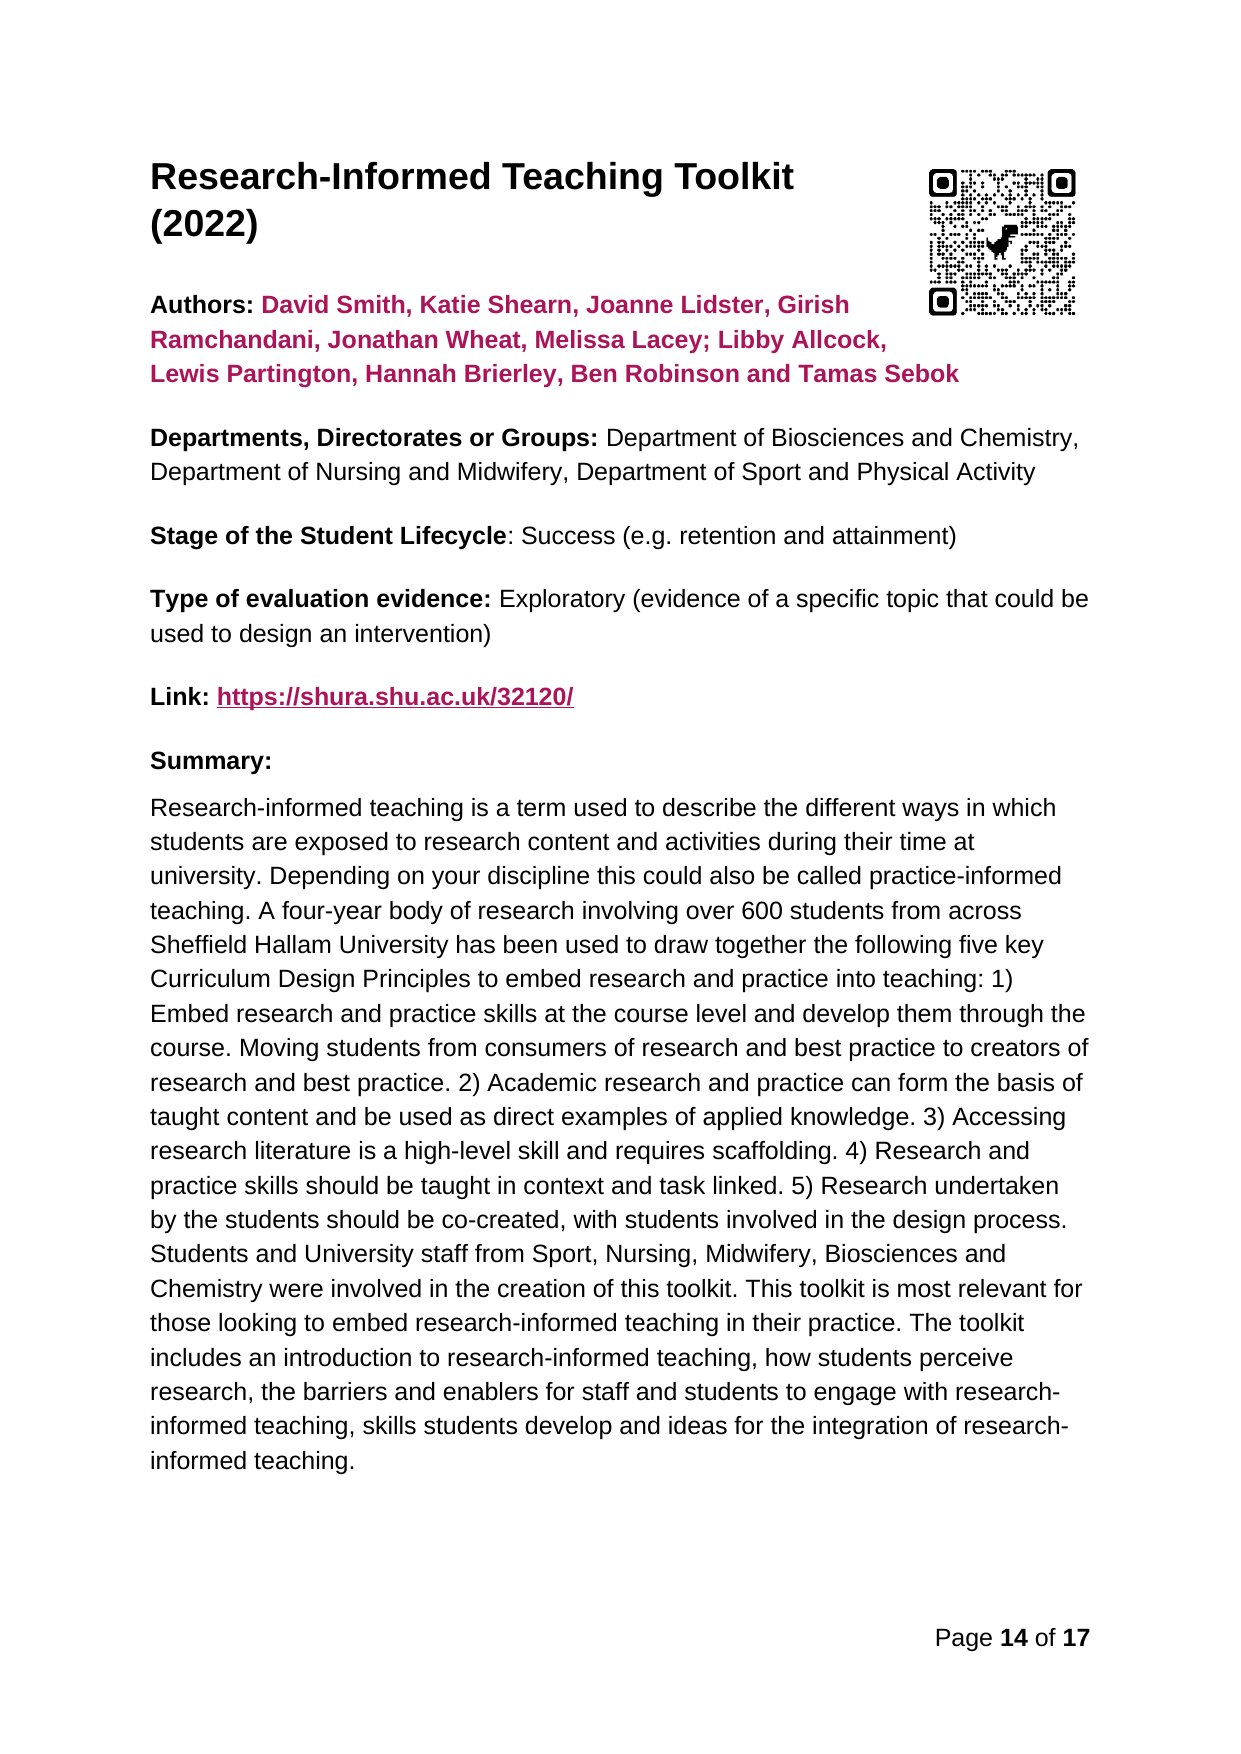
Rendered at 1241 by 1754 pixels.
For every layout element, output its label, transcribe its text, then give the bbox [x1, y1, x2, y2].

text Type of evaluation evidence: Exploratory (evidence of a specific topic that could be used to design an intervention) [150, 578, 1090, 647]
picture [913, 153, 1091, 331]
text Link: https://shura.shu.ac.uk/32120/ [150, 676, 1090, 711]
text Research-informed teaching is a term used to describe the different ways in which students are exposed to research content and activities during their time at university. Depending on your discipline this could also be called practice-informed teaching. A four-year body of research involving over 600 students from across Sheffield Hallam University has been used to draw together the following five key Curriculum Design Principles to embed research and practice into teaching: 1) Embed research and practice skills at the course level and develop them through the course. Moving students from consumers of research and best practice to creators of research and best practice. 2) Academic research and practice can form the basis of taught content and be used as direct examples of applied knowledge. 3) Accessing research literature is a high-level skill and requires scaffolding. 4) Research and practice skills should be taught in context and task linked. 5) Research undertaken by the students should be co-created, with students involved in the design process. Students and University staff from Sport, Nursing, Midwifery, Biosciences and Chemistry were involved in the creation of this toolkit. This toolkit is most relevant for those looking to embed research-informed teaching in their practice. The toolkit includes an introduction to research-informed teaching, how students perceive research, the barriers and enablers for staff and students to engage with research-informed teaching, skills students develop and ideas for the integration of research-informed teaching. [150, 787, 1090, 1474]
text Stage of the Student Lifecycle: Success (e.g. retention and attainment) [150, 515, 1090, 549]
text Summary: [150, 740, 1090, 774]
subtitle Research-Informed Teaching Toolkit (2022) [150, 154, 913, 244]
text Authors: David Smith, Katie Shearn, Joanne Lidster, Girish Ramchandani, Jonathan Wheat, Melissa Lacey; Libby Allcock, Lewis Partington, Hannah Brierley, Ben Robinson and Tamas Sebok [150, 285, 1090, 388]
text Departments, Directorates or Groups: Department of Biosciences and Chemistry, Department of Nursing and Midwifery, Department of Sport and Physical Activity [150, 417, 1090, 486]
